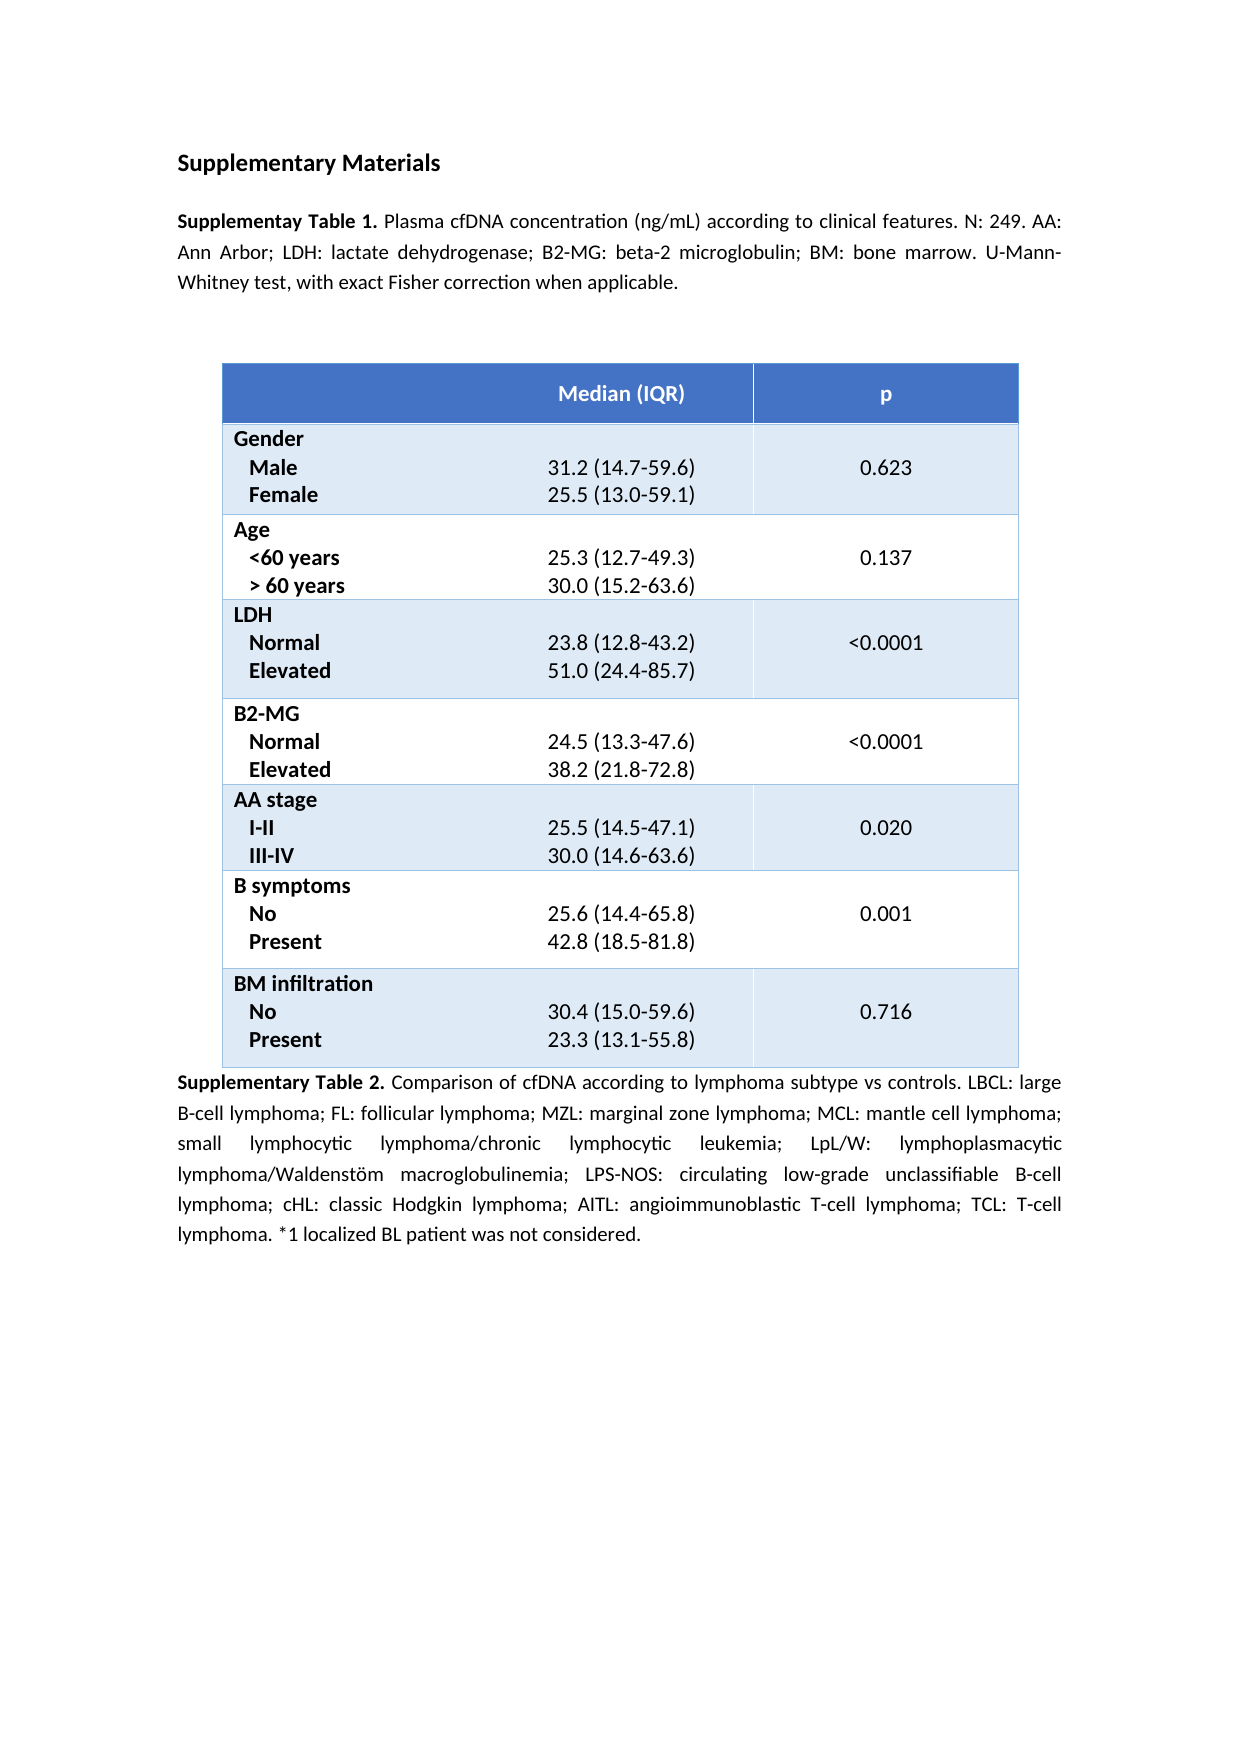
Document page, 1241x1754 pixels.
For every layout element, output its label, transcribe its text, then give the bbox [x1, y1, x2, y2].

table_header p [754, 364, 1018, 423]
table_cell 0.020 [754, 785, 1018, 870]
table_cell 0.137 [754, 515, 1018, 599]
table_cell BM infiltration No Present [223, 969, 489, 1067]
table_cell 23.8 (12.8-43.2) 51.0 (24.4-85.7) [489, 600, 753, 698]
table_cell 25.5 (14.5-47.1) 30.0 (14.6-63.6) [489, 785, 753, 870]
table_header [223, 364, 489, 423]
table_cell <0.0001 [754, 699, 1018, 784]
table_cell <0.0001 [754, 600, 1018, 698]
table_cell B2-MG Normal Elevated [223, 699, 489, 784]
table_cell Age <60 years > 60 years [223, 515, 489, 599]
text Supplementay Table 1. Plasma cfDNA concentration (ng/mL) according to clinical features. N: 249. AA: Ann Arbor; LDH: lactate dehydrogenase; B2-MG: beta-2 microglobulin; BM: bone marrow. U-Mann-Whitney test, with exact Fisher correction when applicable. [177, 209, 1063, 295]
table_cell Gender Male Female [223, 425, 489, 514]
text Supplementary Materials [177, 148, 1063, 178]
table_cell 25.6 (14.4-65.8) 42.8 (18.5-81.8) [489, 871, 753, 968]
table_cell 0.716 [754, 969, 1018, 1067]
table_cell 31.2 (14.7-59.6) 25.5 (13.0-59.1) [489, 425, 753, 514]
table_cell B symptoms No Present [223, 871, 489, 968]
table_cell 0.001 [754, 871, 1018, 968]
text Supplementary Table 2. Comparison of cfDNA according to lymphoma subtype vs controls. LBCL: large B-cell lymphoma; FL: follicular lymphoma; MZL: marginal zone lymphoma; MCL: mantle cell lymphoma; small lymphocytic lymphoma/chronic lymphocytic leukemia; LpL/W: lymphoplasmacytic lymphoma/Waldenstöm macroglobulinemia; LPS-NOS: circulating low-grade unclassifiable B-cell lymphoma; cHL: classic Hodgkin lymphoma; AITL: angioimmunoblastic T-cell lymphoma; TCL: T-cell lymphoma. *1 localized BL patient was not considered. [177, 882, 1063, 1247]
table_cell 0.623 [754, 425, 1018, 514]
table_cell LDH Normal Elevated [223, 600, 489, 698]
table_cell AA stage I-II III-IV [223, 785, 489, 870]
table_cell 25.3 (12.7-49.3) 30.0 (15.2-63.6) [489, 515, 753, 599]
table_cell 30.4 (15.0-59.6) 23.3 (13.1-55.8) [489, 969, 753, 1067]
table_header Median (IQR) [489, 364, 753, 423]
table_cell 24.5 (13.3-47.6) 38.2 (21.8-72.8) [489, 699, 753, 784]
